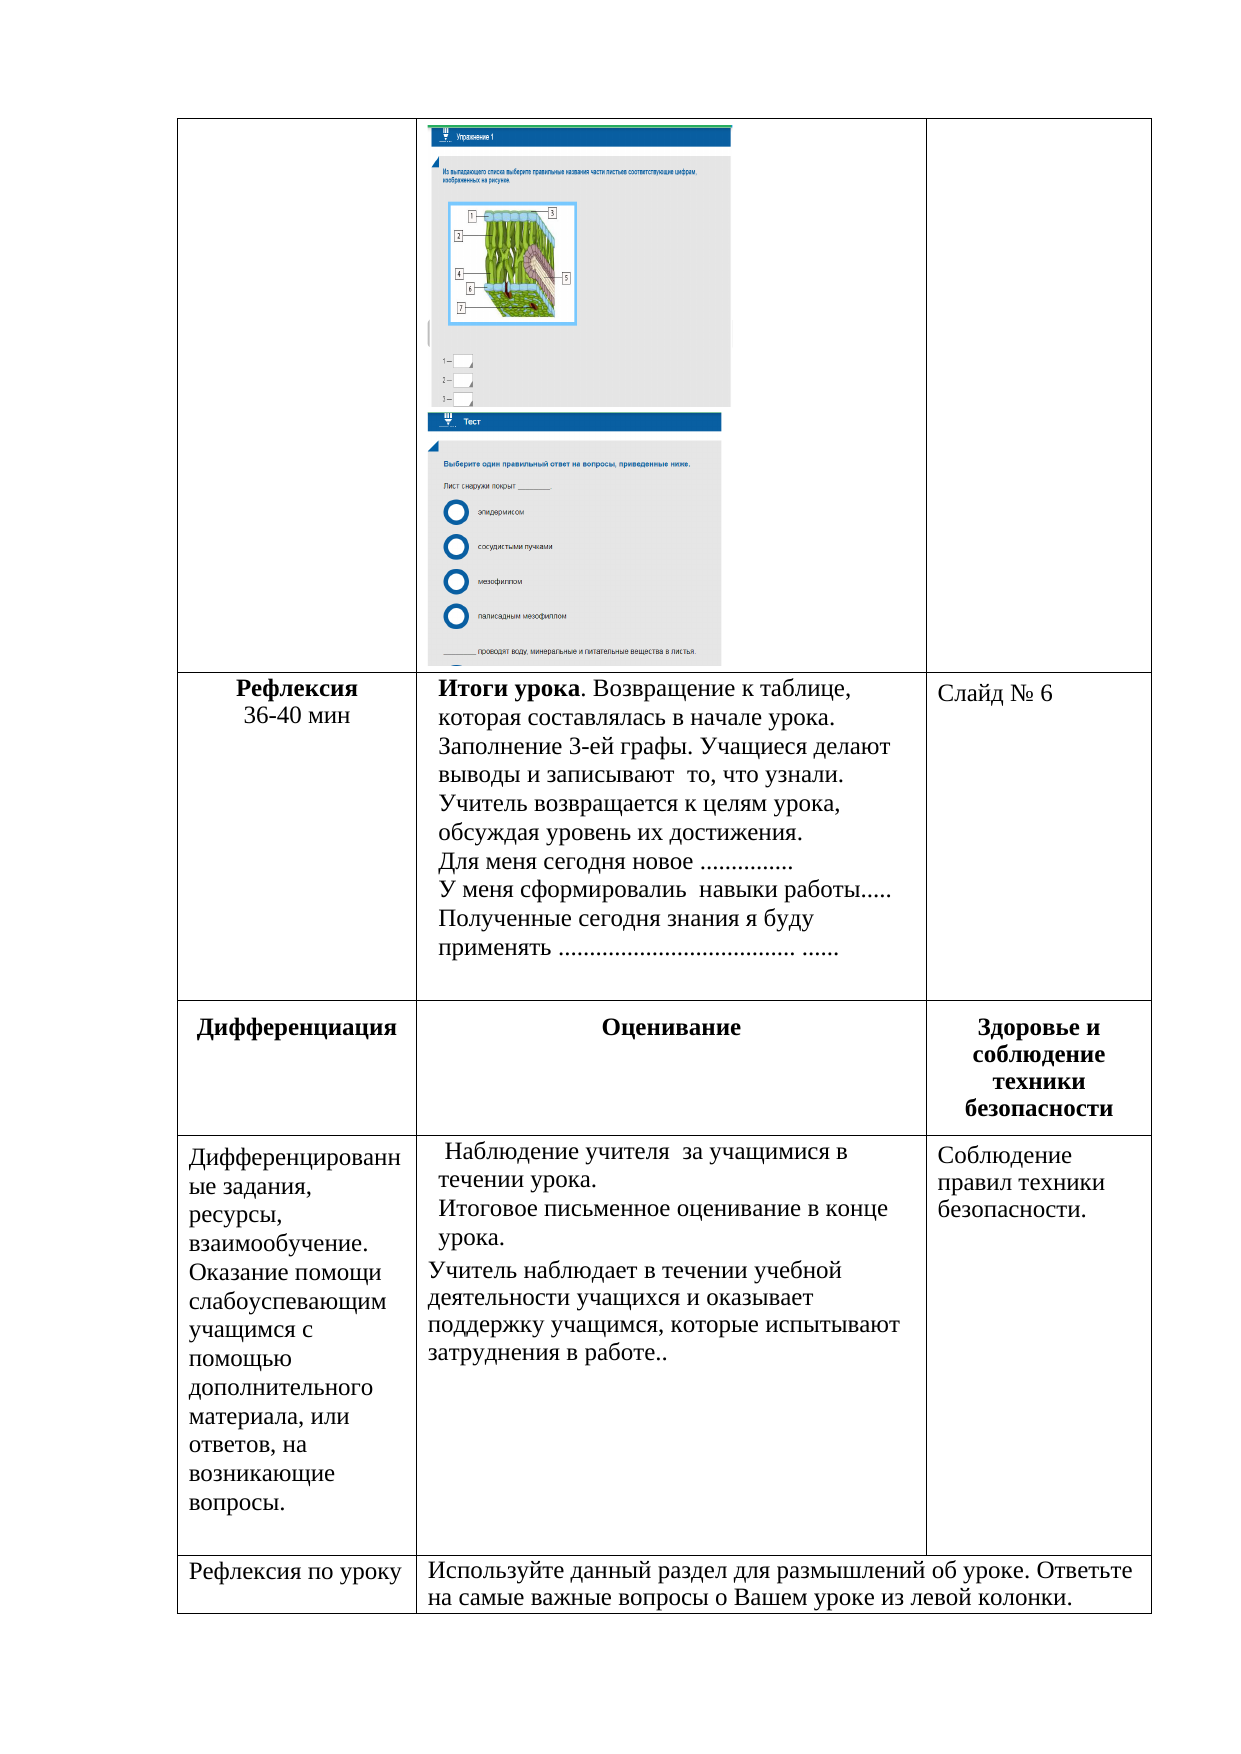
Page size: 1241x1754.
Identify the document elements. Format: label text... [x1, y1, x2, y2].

table_cell Соблюдение правил техники безопасности. [927, 1136, 1151, 1555]
table_cell Используйте данный раздел для размышлений об уроке. Ответьте на самые важные вопросы о Вашем уроке из левой колонки. [417, 1556, 1151, 1613]
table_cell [927, 119, 1151, 672]
table_cell Здоровье и соблюдение техники безопасности [927, 1001, 1151, 1135]
table_cell Дифференцированные задания, ресурсы, взаимообучение. Оказание помощи слабоуспевающим учащимся с помощью дополнительного материала, или ответов, на возникающие вопросы. [178, 1136, 416, 1555]
table_cell Слайд № 6 [927, 673, 1151, 1000]
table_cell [178, 1556, 416, 1613]
table_cell Дифференциация [178, 1001, 416, 1135]
table_cell Наблюдение учителя за учащимися в течении урока. Итоговое письменное оценивание в конце урока. Учитель наблюдает в течении учебной деятельности учащихся и оказывает поддержку учащимся, которые испытывают затруднения в работе.. [417, 1136, 926, 1555]
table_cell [178, 119, 416, 672]
picture [427, 412, 722, 666]
picture [427, 125, 733, 407]
table_cell Итоги урока. Возвращение к таблице, которая составлялась в начале урока. Заполнение 3-ей графы. Учащиеся делают выводы и записывают то, что узнали. Учитель возвращается к целям урока, обсуждая уровень их достижения. Для меня сегодня новое ............... У меня сформировалиь навыки работы..... Полученные сегодня знания я буду применять ...................................... ...... [417, 673, 926, 1000]
table_cell Рефлексия 36-40 мин [178, 673, 416, 1000]
table_cell Оценивание [417, 1001, 926, 1135]
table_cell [417, 119, 926, 672]
